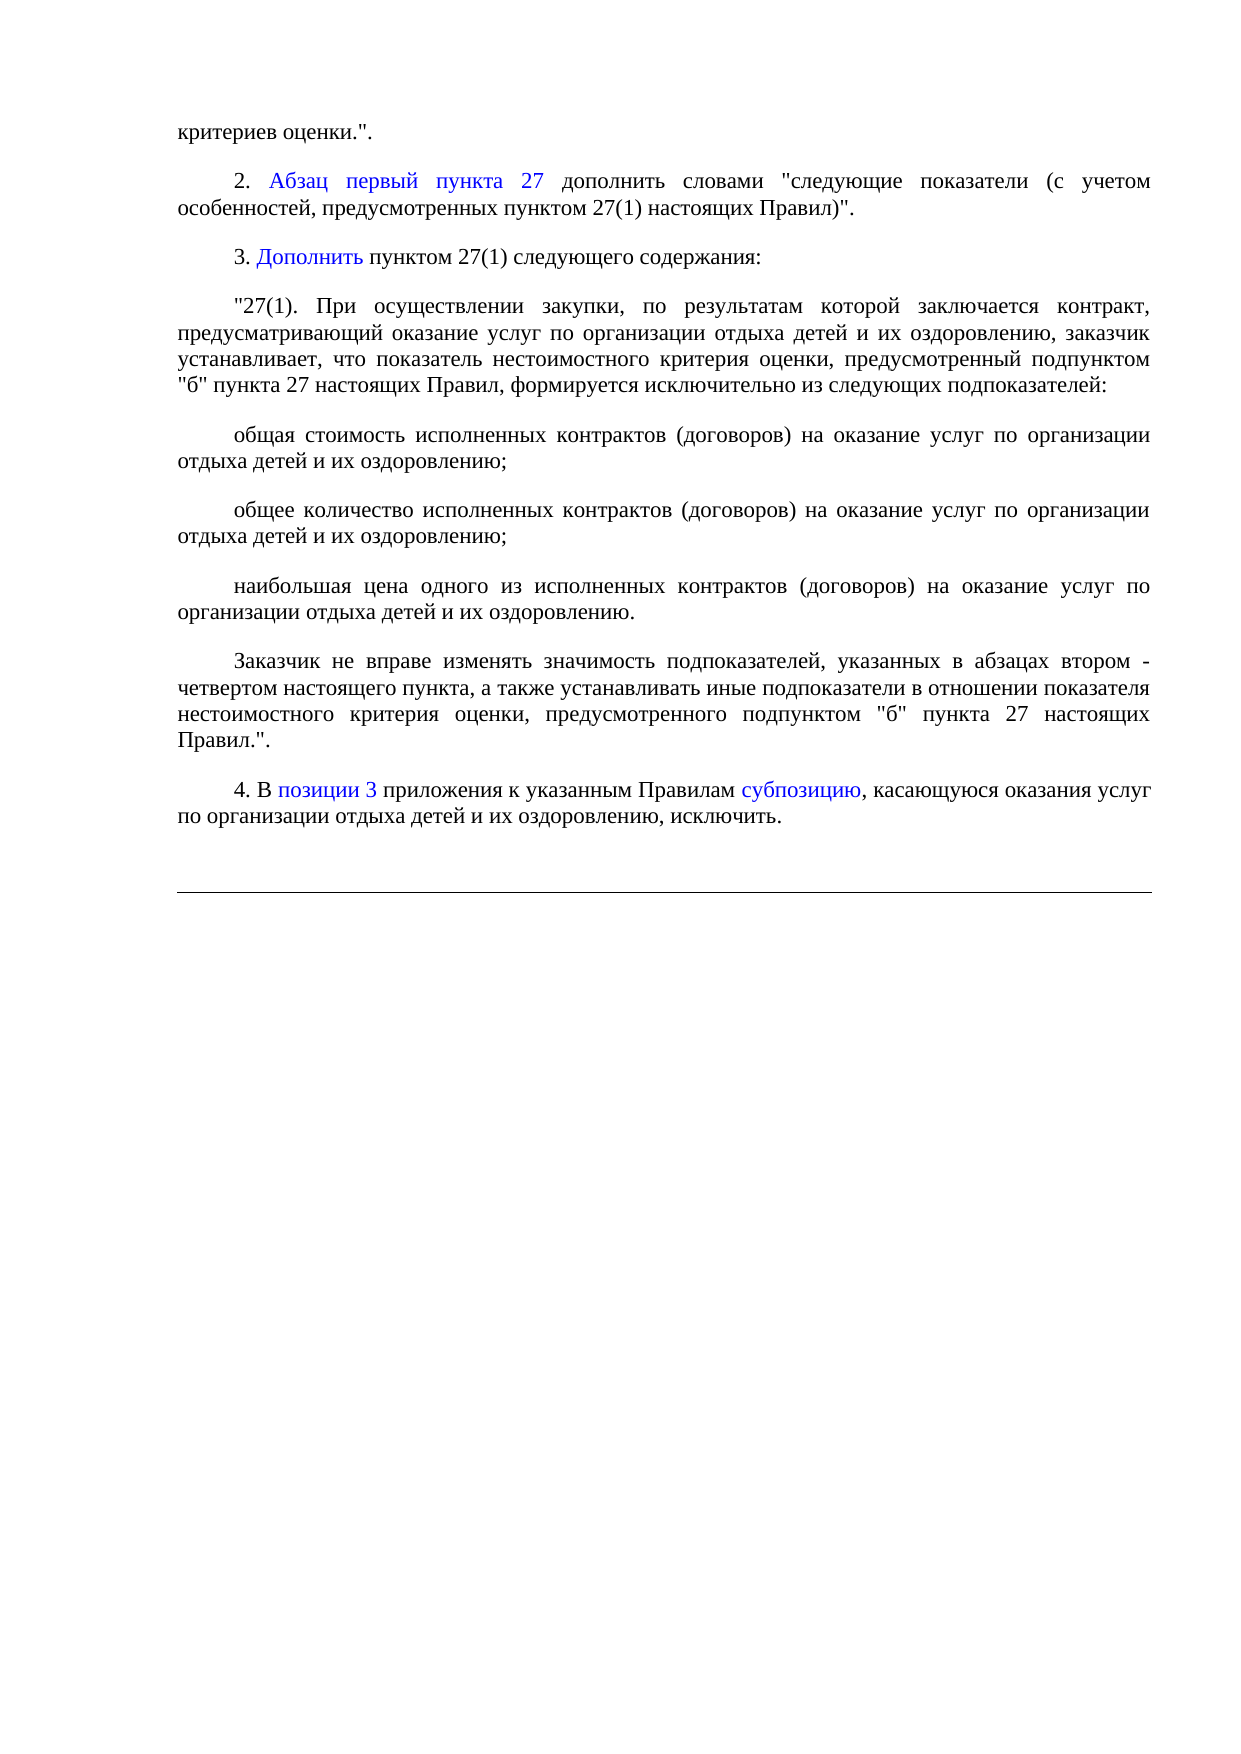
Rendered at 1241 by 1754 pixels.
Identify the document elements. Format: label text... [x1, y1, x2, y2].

text общая стоимость исполненных контрактов (договоров) на оказание услуг по организации отдыха детей и их оздоровлению; [177, 421, 1152, 473]
text "27(1). При осуществлении закупки, по результатам которой заключается контракт, предусматривающий оказание услуг по организации отдыха детей и их оздоровлению, заказчик устанавливает, что показатель нестоимостного критерия оценки, предусмотренный подпунктом "б" пункта 27 настоящих Правил, формируется исключительно из следующих подпоказателей: [177, 292, 1152, 398]
text наибольшая цена одного из исполненных контрактов (договоров) на оказание услуг по организации отдыха детей и их оздоровлению. [177, 572, 1152, 624]
text Заказчик не вправе изменять значимость подпоказателей, указанных в абзацах втором - четвертом настоящего пункта, а также устанавливать иные подпоказатели в отношении показателя нестоимостного критерия оценки, предусмотренного подпунктом "б" пункта 27 настоящих Правил.". [177, 647, 1152, 753]
text общее количество исполненных контрактов (договоров) на оказание услуг по организации отдыха детей и их оздоровлению; [177, 496, 1152, 549]
text 4. В позиции 3 приложения к указанным Правилам субпозицию, касающуюся оказания услуг по организации отдыха детей и их оздоровлению, исключить. [177, 776, 1152, 828]
text 3. Дополнить пунктом 27(1) следующего содержания: [177, 243, 1152, 269]
text 2. Абзац первый пункта 27 дополнить словами "следующие показатели (с учетом особенностей, предусмотренных пунктом 27(1) настоящих Правил)". [177, 167, 1152, 220]
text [177, 118, 1152, 144]
